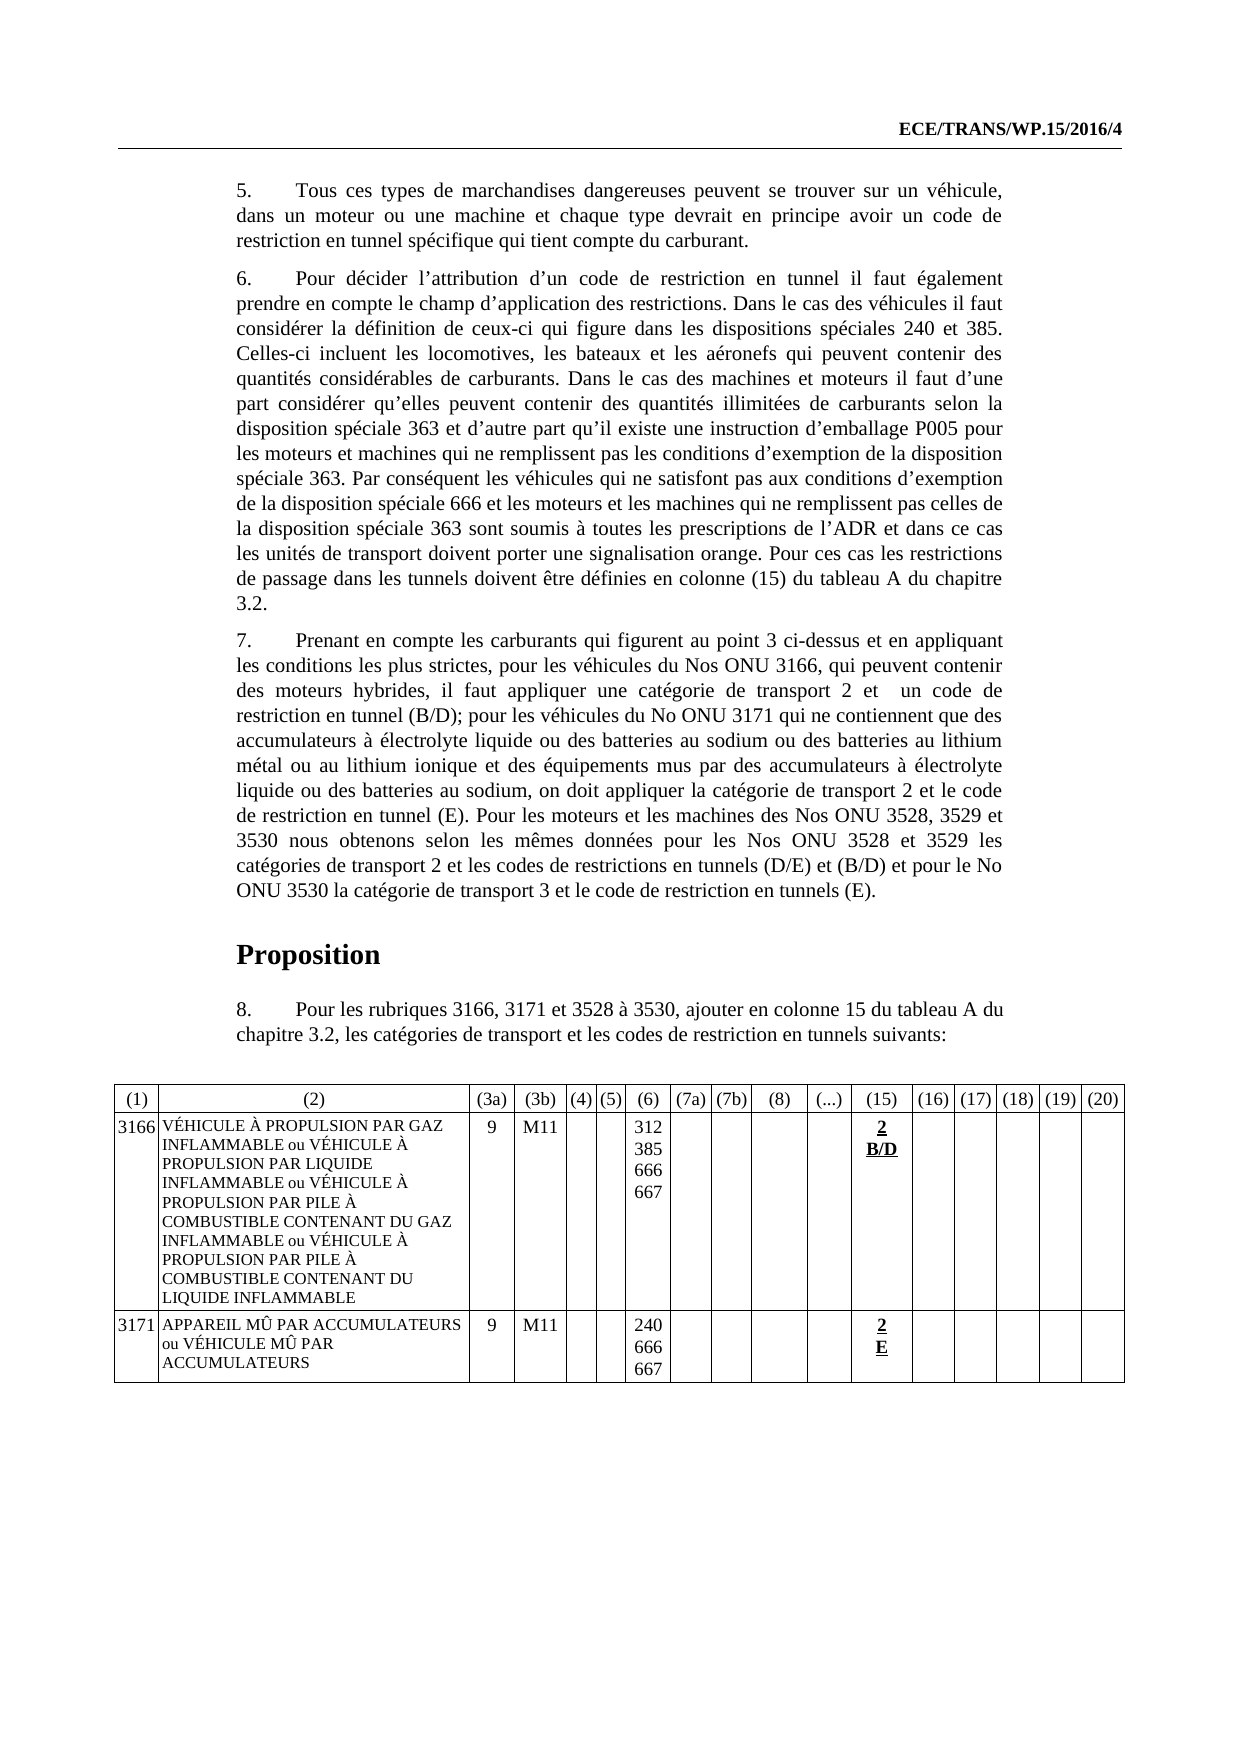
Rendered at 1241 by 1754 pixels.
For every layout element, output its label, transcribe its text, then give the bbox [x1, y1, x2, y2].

table_header (3a) [470, 1085, 514, 1112]
table_cell [808, 1113, 851, 1310]
table_header (6) [626, 1085, 670, 1112]
table_cell [671, 1113, 711, 1310]
table_cell M11 [515, 1311, 566, 1382]
table_cell [671, 1311, 711, 1382]
table_header (18) [997, 1085, 1039, 1112]
table_cell 312 385 666 667 [626, 1113, 670, 1310]
table_header (16) [913, 1085, 954, 1112]
text 6. Pour décider l’attribution d’un code de restriction en tunnel il faut également prendre en compte le champ d’application des restrictions. Dans le cas des véhicules il faut considérer la définition de ceux-ci qui figure dans les dispositions spéciales 240 et 385. Celles-ci incluent les locomotives, les bateaux et les aéronefs qui peuvent contenir des quantités considérables de carburants. Dans le cas des machines et moteurs il faut d’une part considérer qu’elles peuvent contenir des quantités illimitées de carburants selon la disposition spéciale 363 et d’autre part qu’il existe une instruction d’emballage P005 pour les moteurs et machines qui ne remplissent pas les conditions d’exemption de la disposition spéciale 363. Par conséquent les véhicules qui ne satisfont pas aux conditions d’exemption de la disposition spéciale 666 et les moteurs et les machines qui ne remplissent pas celles de la disposition spéciale 363 sont soumis à toutes les prescriptions de l’ADR et dans ce cas les unités de transport doivent porter une signalisation orange. Pour ces cas les restrictions de passage dans les tunnels doivent être définies en colonne (15) du tableau A du chapitre 3.2. [236, 265, 1004, 615]
table_cell [913, 1113, 954, 1310]
table_cell [808, 1311, 851, 1382]
table_cell [712, 1113, 751, 1310]
table_header (20) [1082, 1085, 1124, 1112]
table_cell [712, 1311, 751, 1382]
text 5. Tous ces types de marchandises dangereuses peuvent se trouver sur un véhicule, dans un moteur ou une machine et chaque type devrait en principe avoir un code de restriction en tunnel spécifique qui tient compte du carburant. [236, 177, 1004, 252]
table_cell [567, 1113, 596, 1310]
table_cell [597, 1311, 625, 1382]
table_cell [752, 1311, 807, 1382]
table_header (1) [115, 1085, 158, 1112]
table_cell M11 [515, 1113, 566, 1310]
table_cell [1082, 1311, 1124, 1382]
table_cell 2 B/D [852, 1113, 912, 1310]
table_cell 3171 [115, 1311, 158, 1382]
table_header (17) [955, 1085, 996, 1112]
table_header (7b) [712, 1085, 751, 1112]
table_header (19) [1040, 1085, 1081, 1112]
table_header (7a) [671, 1085, 711, 1112]
table_cell [913, 1311, 954, 1382]
table_header (5) [597, 1085, 625, 1112]
table_header (2) [159, 1085, 469, 1112]
table_cell [752, 1113, 807, 1310]
table_cell [955, 1113, 996, 1310]
table_header (3b) [515, 1085, 566, 1112]
table_cell 3166 [115, 1113, 158, 1310]
table_cell [597, 1113, 625, 1310]
table_header (8) [752, 1085, 807, 1112]
text 7. Prenant en compte les carburants qui figurent au point 3 ci-dessus et en appliquant les conditions les plus strictes, pour les véhicules du Nos ONU 3166, qui peuvent contenir des moteurs hybrides, il faut appliquer une catégorie de transport 2 et un code de restriction en tunnel (B/D); pour les véhicules du No ONU 3171 qui ne contiennent que des accumulateurs à électrolyte liquide ou des batteries au sodium ou des batteries au lithium métal ou au lithium ionique et des équipements mus par des accumulateurs à électrolyte liquide ou des batteries au sodium, on doit appliquer la catégorie de transport 2 et le code de restriction en tunnel (E). Pour les moteurs et les machines des Nos ONU 3528, 3529 et 3530 nous obtenons selon les mêmes données pour les Nos ONU 3528 et 3529 les catégories de transport 2 et les codes de restrictions en tunnels (D/E) et (B/D) et pour le No ONU 3530 la catégorie de transport 3 et le code de restriction en tunnels (E). [236, 627, 1004, 902]
table_cell [1082, 1113, 1124, 1310]
table_cell [1040, 1311, 1081, 1382]
table_cell 9 [470, 1113, 514, 1310]
table_cell [997, 1311, 1039, 1382]
table_header (15) [852, 1085, 912, 1112]
table_cell 240 666 667 [626, 1311, 670, 1382]
table_cell 9 [470, 1311, 514, 1382]
table_cell [567, 1311, 596, 1382]
table_header (...) [808, 1085, 851, 1112]
table_cell [997, 1113, 1039, 1310]
table_cell [955, 1311, 996, 1382]
text Proposition [118, 940, 1004, 971]
table_cell 2 E [852, 1311, 912, 1382]
table_cell [1040, 1113, 1081, 1310]
table_cell VÉHICULE À PROPULSION PAR GAZ INFLAMMABLE ou VÉHICULE À PROPULSION PAR LIQUIDE INFLAMMABLE ou VÉHICULE À PROPULSION PAR PILE À COMBUSTIBLE CONTENANT DU GAZ INFLAMMABLE ou VÉHICULE À PROPULSION PAR PILE À COMBUSTIBLE CONTENANT DU LIQUIDE INFLAMMABLE [159, 1113, 469, 1310]
table_cell APPAREIL MÛ PAR ACCUMULATEURS ou VÉHICULE MÛ PAR ACCUMULATEURS [159, 1311, 469, 1382]
table_header (4) [567, 1085, 596, 1112]
text 8. Pour les rubriques 3166, 3171 et 3528 à 3530, ajouter en colonne 15 du tableau A du chapitre 3.2, les catégories de transport et les codes de restriction en tunnels suivants: [236, 996, 1004, 1046]
